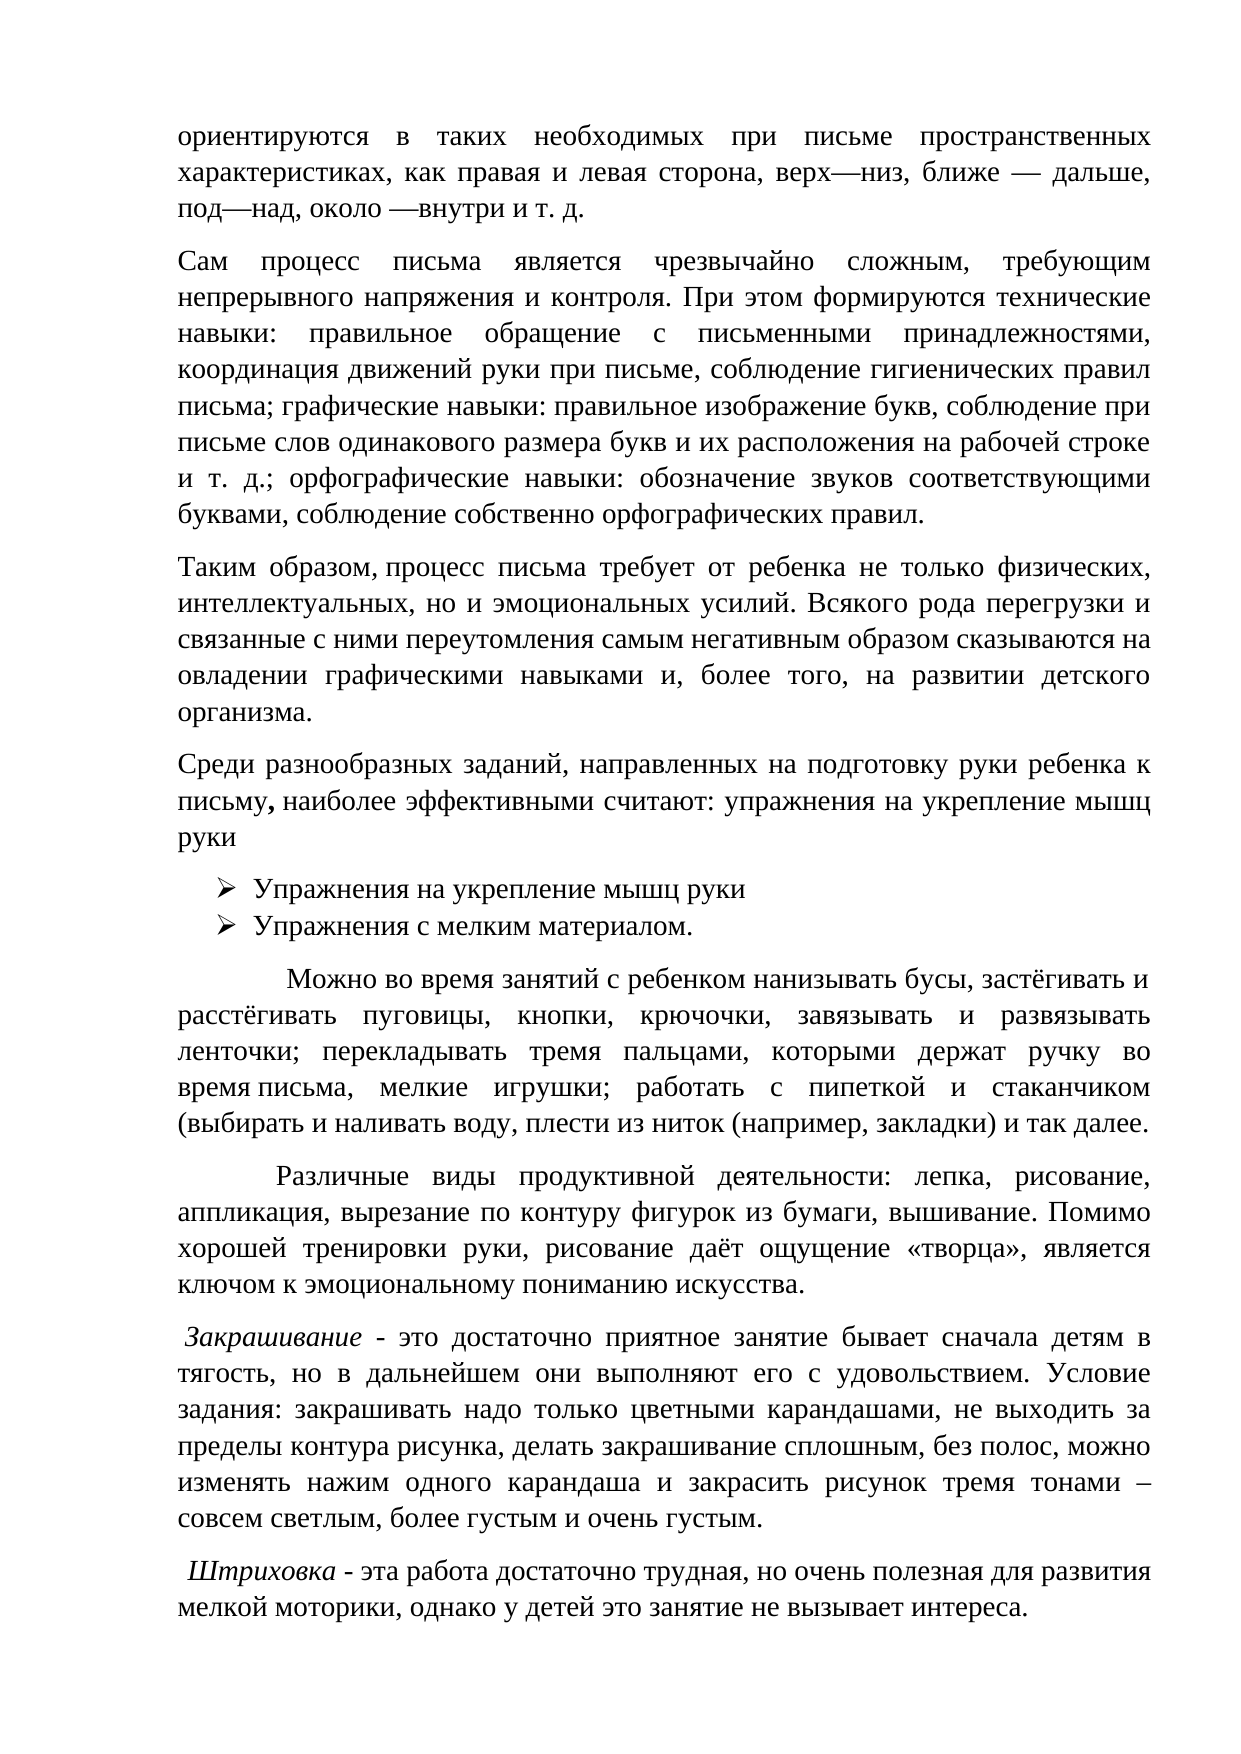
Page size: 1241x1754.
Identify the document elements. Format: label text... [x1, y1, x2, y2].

text Можно во время занятий с ребенком нанизывать бусы, застёгивать и расстёгивать пуговицы, кнопки, крючочки, завязывать и развязывать ленточки; перекладывать тремя пальцами, которыми держат ручку во время письма, мелкие игрушки; работать с пипеткой и стаканчиком (выбирать и наливать воду, плести из ниток (например, закладки) и так далее. [177, 961, 1152, 1139]
text Сам процесс письма является чрезвычайно сложным, требующим непрерывного напряжения и контроля. При этом формируются технические навыки: правильное обращение с письменными принадлежностями, координация движений руки при письме, соблюдение гигиенических правил письма; графические навыки: правильное изображение букв, соблюдение при письме слов одинакового размера букв и их расположения на рабочей строке и т. д.; орфографические навыки: обозначение звуков соответствующими буквами, соблюдение собственно орфографических правил. [177, 243, 1152, 530]
list Упражнения с мелким материалом. [215, 908, 1152, 941]
text Штриховка - эта работа достаточно трудная, но очень полезная для развития мелкой моторики, однако у детей это занятие не вызывает интереса. [177, 1553, 1152, 1623]
text Закрашивание - это достаточно приятное занятие бывает сначала детям в тягость, но в дальнейшем они выполняют его с удовольствием. Условие задания: закрашивать надо только цветными карандашами, не выходить за пределы контура рисунка, делать закрашивание сплошным, без полос, можно изменять нажим одного карандаша и закрасить рисунок тремя тонами – совсем светлым, более густым и очень густым. [177, 1319, 1152, 1534]
text Среди разнообразных заданий, направленных на подготовку руки ребенка к письму, наиболее эффективными считают: упражнения на укрепление мышц руки [177, 746, 1152, 852]
text Различные виды продуктивной деятельности: лепка, рисование, аппликация, вырезание по контуру фигурок из бумаги, вышивание. Помимо хорошей тренировки руки, рисование даёт ощущение «творца», является ключом к эмоциональному пониманию искусства. [177, 1158, 1152, 1300]
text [177, 118, 1152, 224]
list Упражнения на укрепление мышц руки [215, 872, 1152, 905]
text Таким образом, процесс письма требует от ребенка не только физических, интеллектуальных, но и эмоциональных усилий. Всякого рода перегрузки и связанные с ними переутомления самым негативным образом сказываются на овладении графическими навыками и, более того, на развитии детского организма. [177, 549, 1152, 727]
